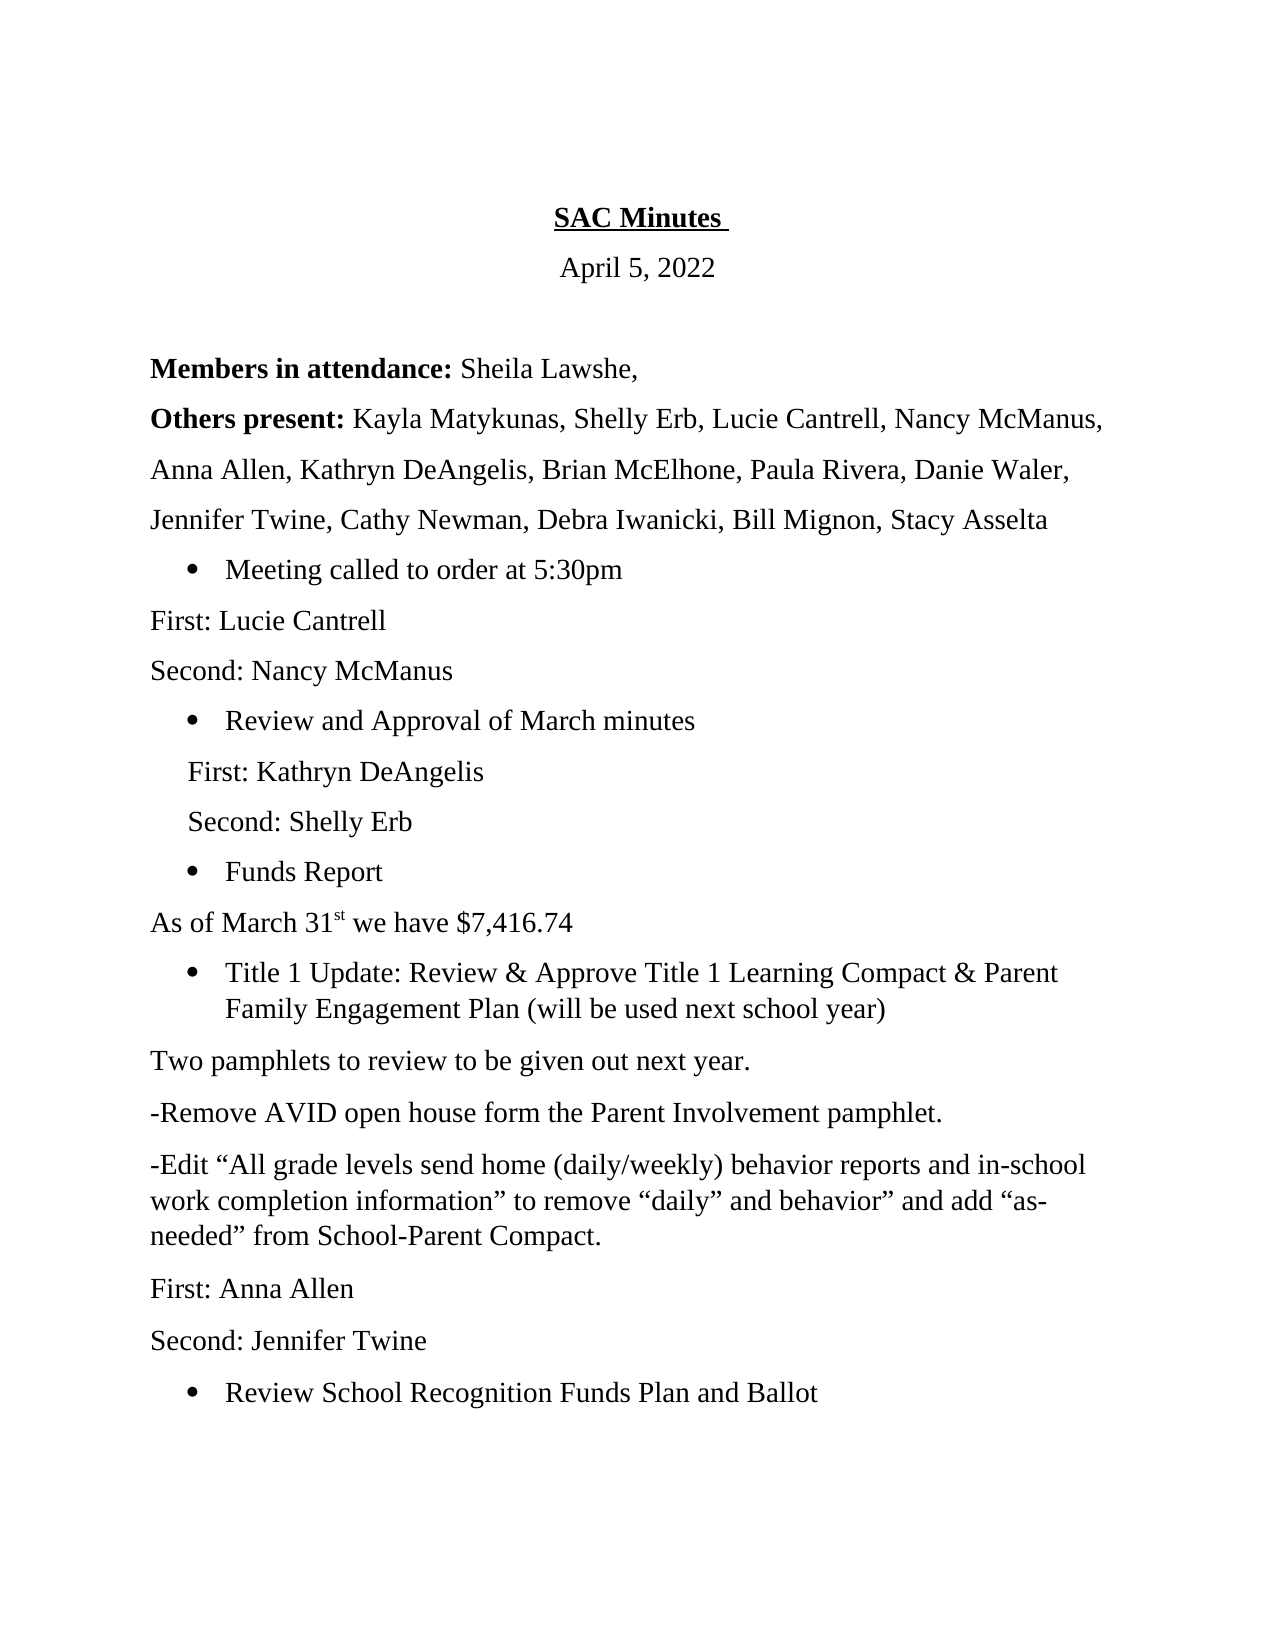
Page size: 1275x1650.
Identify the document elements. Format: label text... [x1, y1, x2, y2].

text April 5, 2022 [150, 251, 1125, 284]
text Others present: Kayla Matykunas, Shelly Erb, Lucie Cantrell, Nancy McManus, Anna Allen, Kathryn DeAngelis, Brian McElhone, Paula Rivera, Danie Waler, Jennifer Twine, Cathy Newman, Debra Iwanicki, Bill Mignon, Stacy Asselta [150, 402, 1125, 536]
text First: Kathryn DeAngelis [187, 754, 1125, 787]
list Meeting called to order at 5:30pm [187, 552, 1125, 586]
list Review School Recognition Funds Plan and Ballot [187, 1375, 1125, 1409]
text First: Lucie Cantrell [150, 603, 1125, 636]
text Second: Jennifer Twine [150, 1323, 1125, 1356]
list Funds Report [187, 854, 1125, 888]
text -Edit “All grade levels send home (daily/weekly) behavior reports and in-school work completion information” to remove “daily” and behavior” and add “as-needed” from School-Parent Compact. [150, 1147, 1125, 1252]
list Review and Approval of March minutes [187, 703, 1125, 737]
text Second: Nancy McManus [150, 653, 1125, 687]
text Second: Shelly Erb [150, 804, 1125, 838]
text -Remove AVID open house form the Parent Involvement pamphlet. [150, 1095, 1125, 1129]
text First: Anna Allen [150, 1271, 1125, 1304]
text Members in attendance: Sheila Lawshe, [150, 351, 1125, 385]
text As of March 31st we have $7,416.74 [150, 905, 1125, 938]
text SAC Minutes [150, 200, 1125, 234]
text Two pamphlets to review to be given out next year. [150, 1043, 1125, 1077]
list Title 1 Update: Review & Approve Title 1 Learning Compact & Parent Family Engagement Plan (will be used next school year) [187, 955, 1125, 1024]
